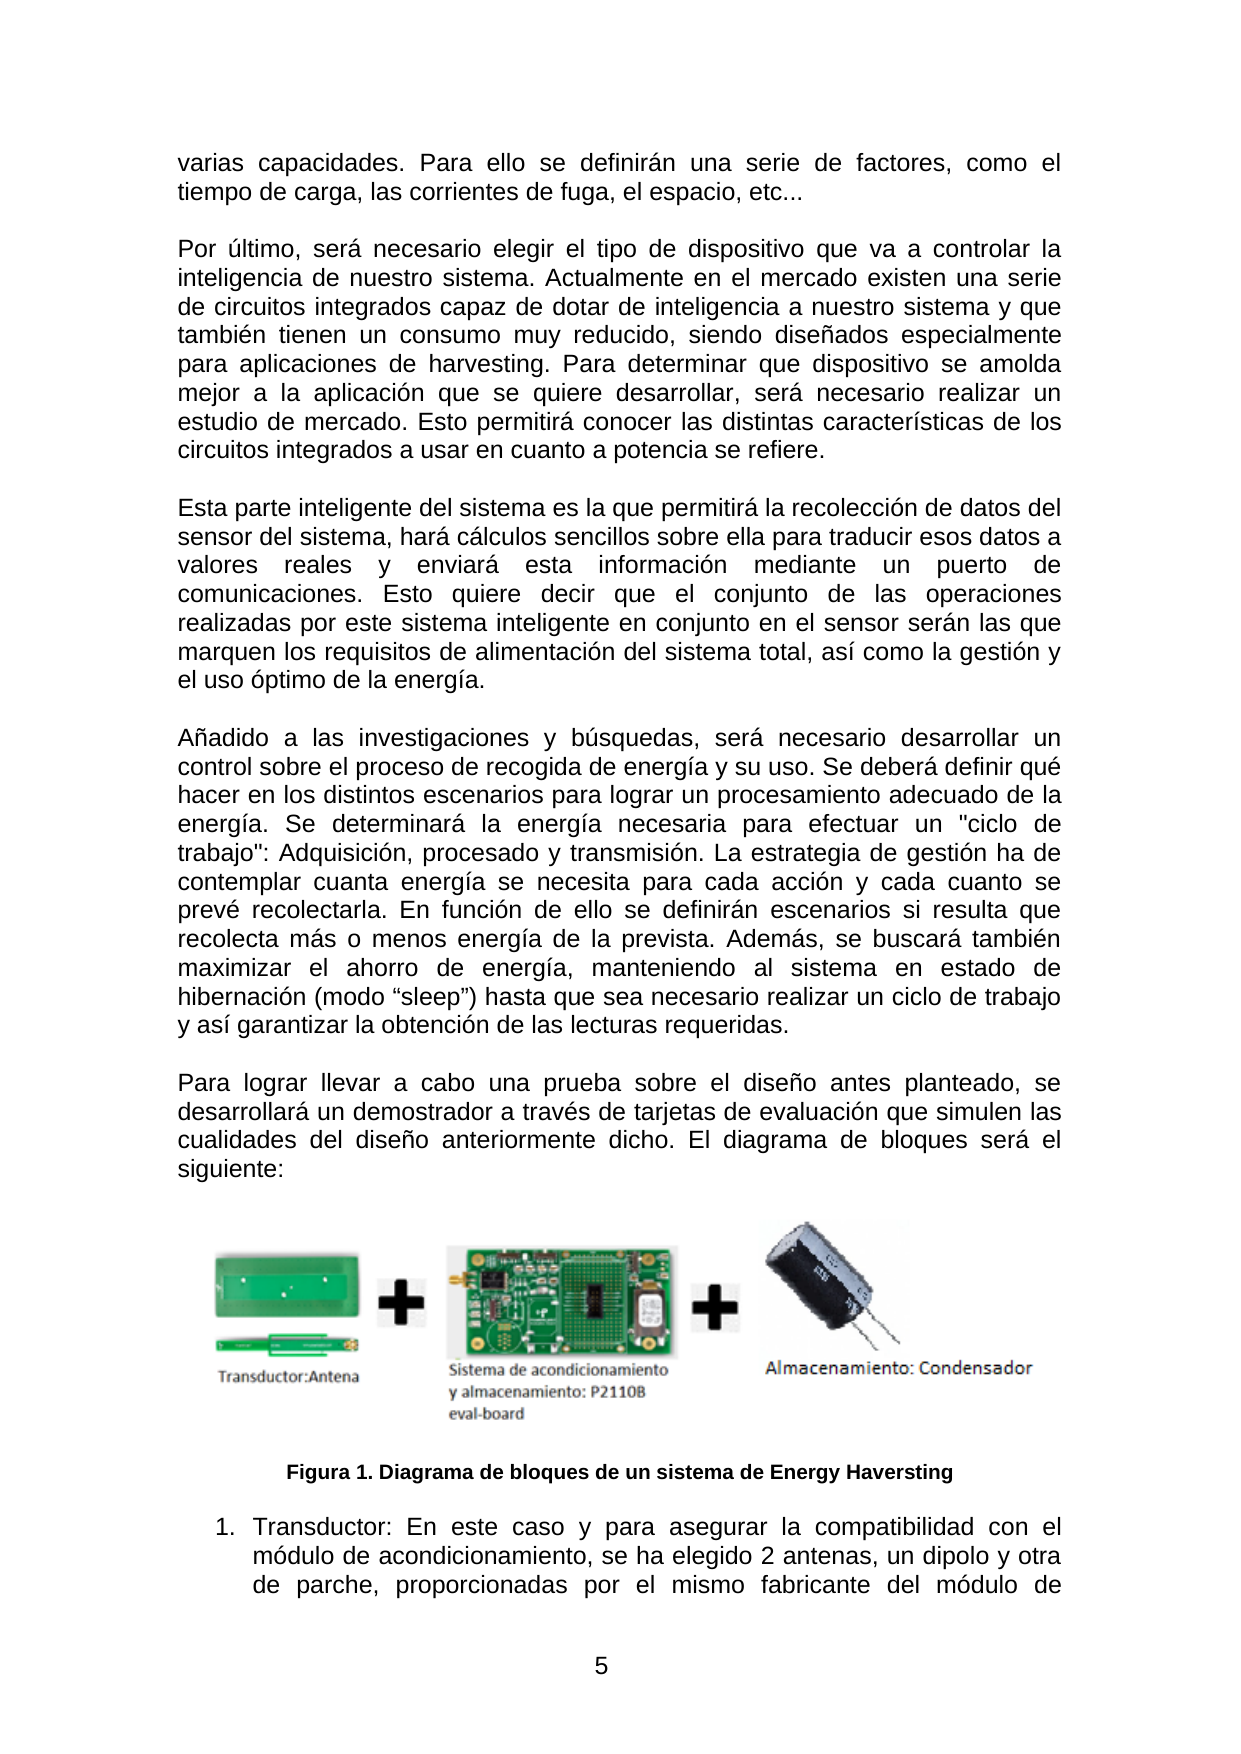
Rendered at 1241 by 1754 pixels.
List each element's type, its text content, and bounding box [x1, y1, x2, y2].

text Esta parte inteligente del sistema es la que permitirá la recolección de datos del sensor del sistema, hará cálculos sencillos sobre ella para traducir esos datos a valores reales y enviará esta información mediante un puerto de comunicaciones. Esto quiere decir que el conjunto de las operaciones realizadas por este sistema inteligente en conjunto en el sensor serán las que marquen los requisitos de alimentación del sistema total, así como la gestión y el uso óptimo de la energía. [177, 493, 1063, 694]
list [215, 1512, 1063, 1598]
text Por último, será necesario elegir el tipo de dispositivo que va a controlar la inteligencia de nuestro sistema. Actualmente en el mercado existen una serie de circuitos integrados capaz de dotar de inteligencia a nuestro sistema y que también tienen un consumo muy reducido, siendo diseñados especialmente para aplicaciones de harvesting. Para determinar que dispositivo se amolda mejor a la aplicación que se quiere desarrollar, será necesario realizar un estudio de mercado. Esto permitirá conocer las distintas características de los circuitos integrados a usar en cuanto a potencia se refiere. [177, 234, 1063, 464]
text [177, 148, 1063, 205]
picture [202, 1211, 1038, 1431]
text Para lograr llevar a cabo una prueba sobre el diseño antes planteado, se desarrollará un demostrador a través de tarjetas de evaluación que simulen las cualidades del diseño anteriormente dicho. El diagrama de bloques será el siguiente: [177, 1068, 1063, 1183]
text Figura 1. Diagrama de bloques de un sistema de Energy Haversting [177, 1459, 1063, 1483]
text Añadido a las investigaciones y búsquedas, será necesario desarrollar un control sobre el proceso de recogida de energía y su uso. Se deberá definir qué hacer en los distintos escenarios para lograr un procesamiento adecuado de la energía. Se determinará la energía necesaria para efectuar un "ciclo de trabajo": Adquisición, procesado y transmisión. La estrategia de gestión ha de contemplar cuanta energía se necesita para cada acción y cada cuanto se prevé recolectarla. En función de ello se definirán escenarios si resulta que recolecta más o menos energía de la prevista. Además, se buscará también maximizar el ahorro de energía, manteniendo al sistema en estado de hibernación (modo “sleep”) hasta que sea necesario realizar un ciclo de trabajo y así garantizar la obtención de las lecturas requeridas. [177, 723, 1063, 1039]
